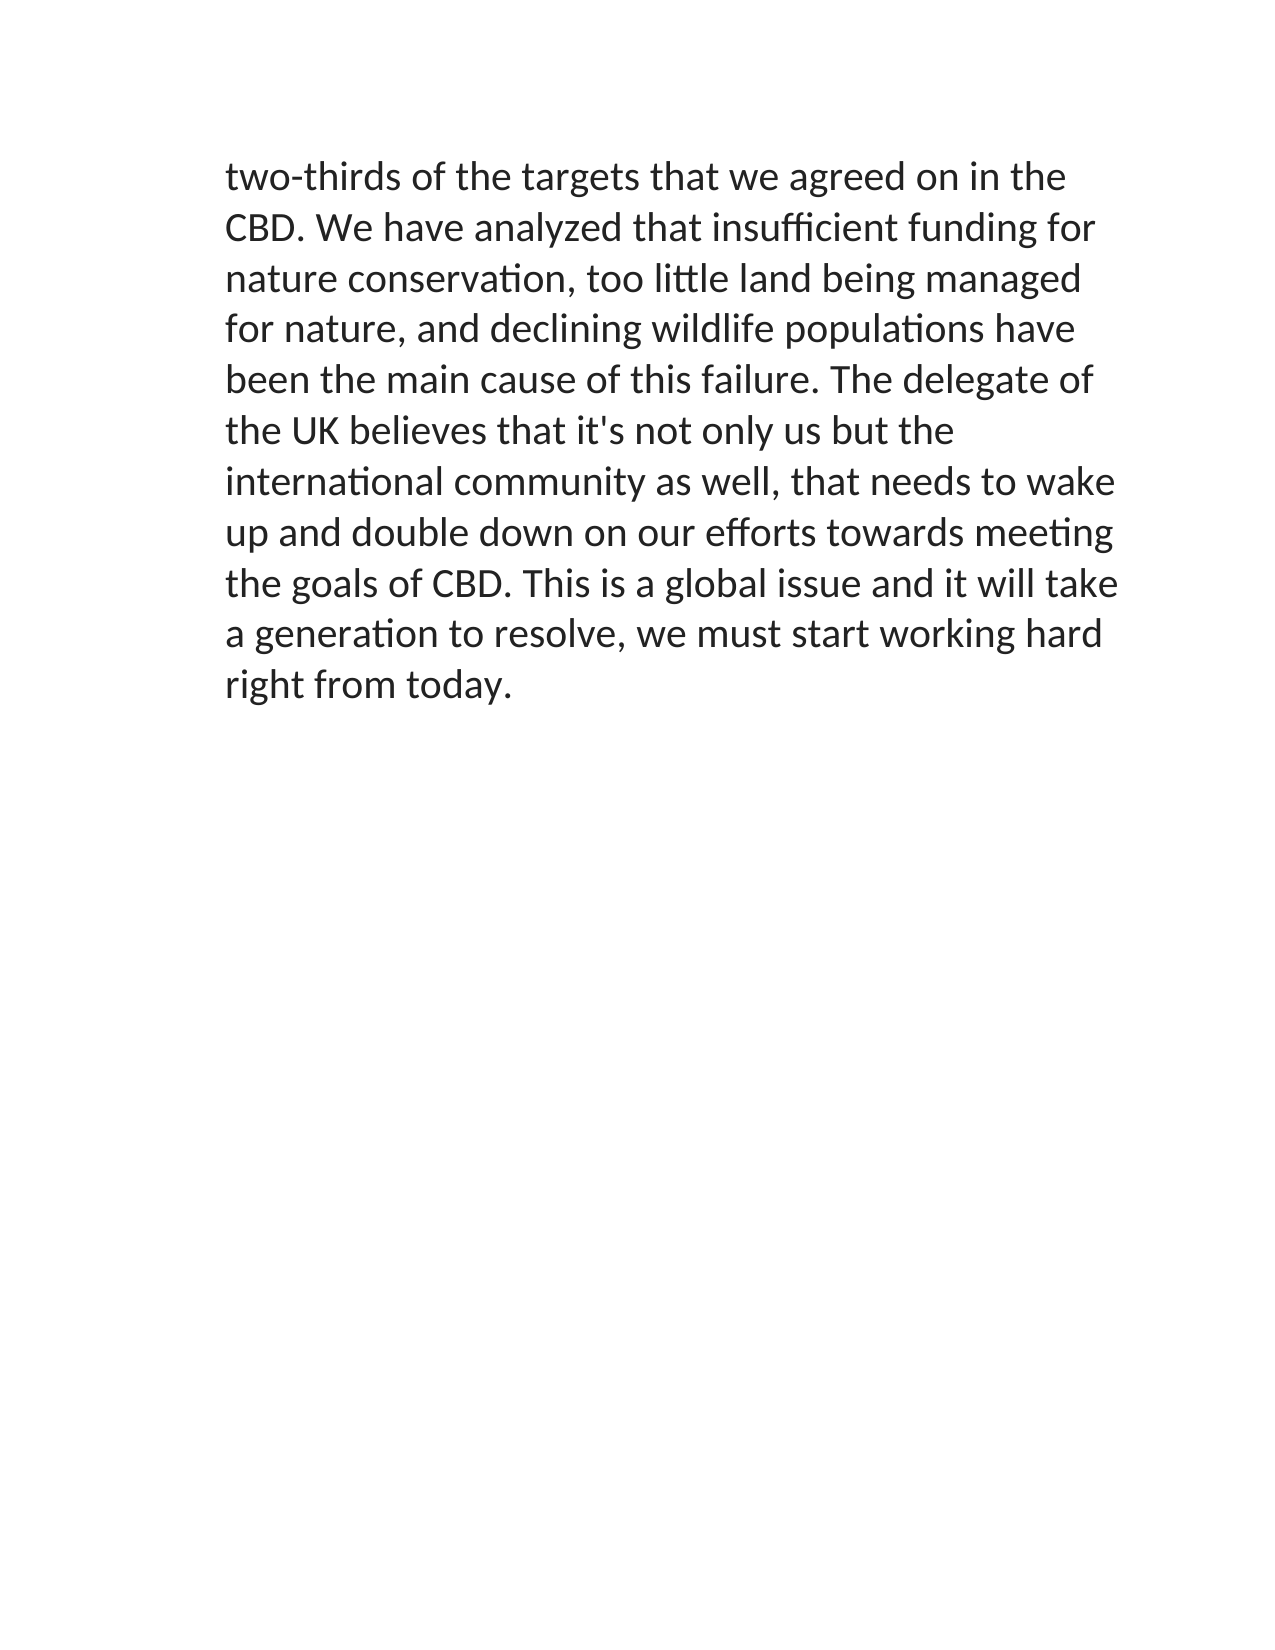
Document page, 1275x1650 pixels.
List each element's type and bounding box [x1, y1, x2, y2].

text [225, 150, 1125, 709]
